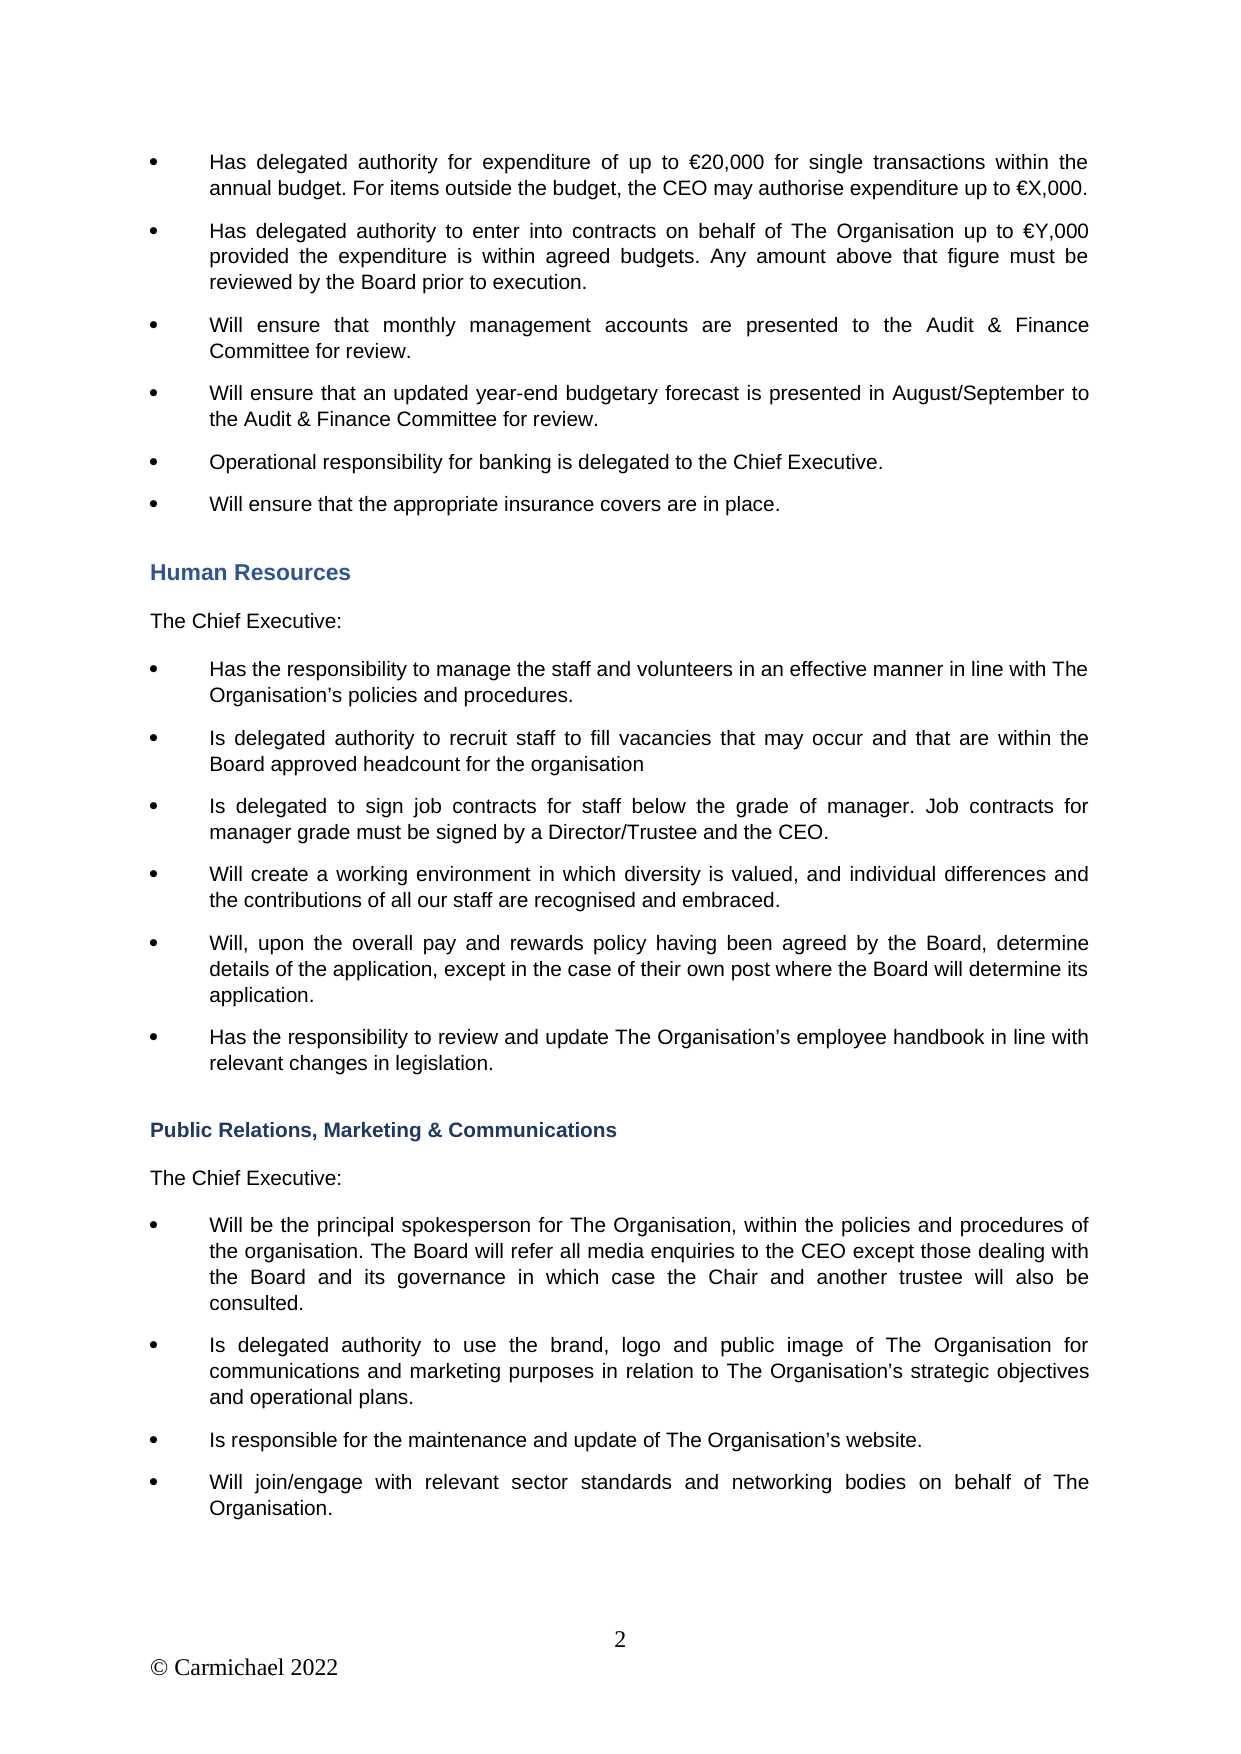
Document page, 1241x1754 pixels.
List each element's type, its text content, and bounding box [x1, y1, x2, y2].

text The Chief Executive: [150, 1165, 1090, 1189]
text Public Relations, Marketing & Communications [150, 1117, 1090, 1141]
list Will ensure that the appropriate insurance covers are in place. [150, 492, 1090, 516]
list Has delegated authority to enter into contracts on behalf of The Organisation up to €Y,000 provided the expenditure is within agreed budgets. Any amount above that figure must be reviewed by the Board prior to execution. [150, 218, 1090, 294]
list Will ensure that monthly management accounts are presented to the Audit & Finance Committee for review. [150, 313, 1090, 363]
text Human Resources [150, 559, 1090, 585]
list Will be the principal spokesperson for The Organisation, within the policies and procedures of the organisation. The Board will refer all media enquiries to the CEO except those dealing with the Board and its governance in which case the Chair and another trustee will also be consulted. [150, 1213, 1090, 1315]
list Will create a working environment in which diversity is valued, and individual differences and the contributions of all our staff are recognised and embraced. [150, 862, 1090, 912]
list Is delegated to sign job contracts for staff below the grade of manager. Job contracts for manager grade must be signed by a Director/Trustee and the CEO. [150, 794, 1090, 844]
list Has delegated authority for expenditure of up to €20,000 for single transactions within the annual budget. For items outside the budget, the CEO may authorise expenditure up to €X,000. [150, 150, 1090, 200]
list Has the responsibility to manage the staff and volunteers in an effective manner in line with The Organisation’s policies and procedures. [150, 657, 1090, 707]
list Has the responsibility to review and update The Organisation’s employee handbook in line with relevant changes in legislation. [150, 1025, 1090, 1075]
list Is responsible for the maintenance and update of The Organisation’s website. [150, 1428, 1090, 1452]
list Is delegated authority to recruit staff to fill vacancies that may occur and that are within the Board approved headcount for the organisation [150, 725, 1090, 775]
list Will ensure that an updated year-end budgetary forecast is presented in August/September to the Audit & Finance Committee for review. [150, 381, 1090, 431]
list Is delegated authority to use the brand, logo and public image of The Organisation for communications and marketing purposes in relation to The Organisation’s strategic objectives and operational plans. [150, 1333, 1090, 1409]
list Operational responsibility for banking is delegated to the Chief Executive. [150, 449, 1090, 474]
text The Chief Executive: [150, 609, 1090, 633]
list Will, upon the overall pay and rewards policy having been agreed by the Board, determine details of the application, except in the case of their own post where the Board will determine its application. [150, 931, 1090, 1006]
list Will join/engage with relevant sector standards and networking bodies on behalf of The Organisation. [150, 1470, 1090, 1520]
